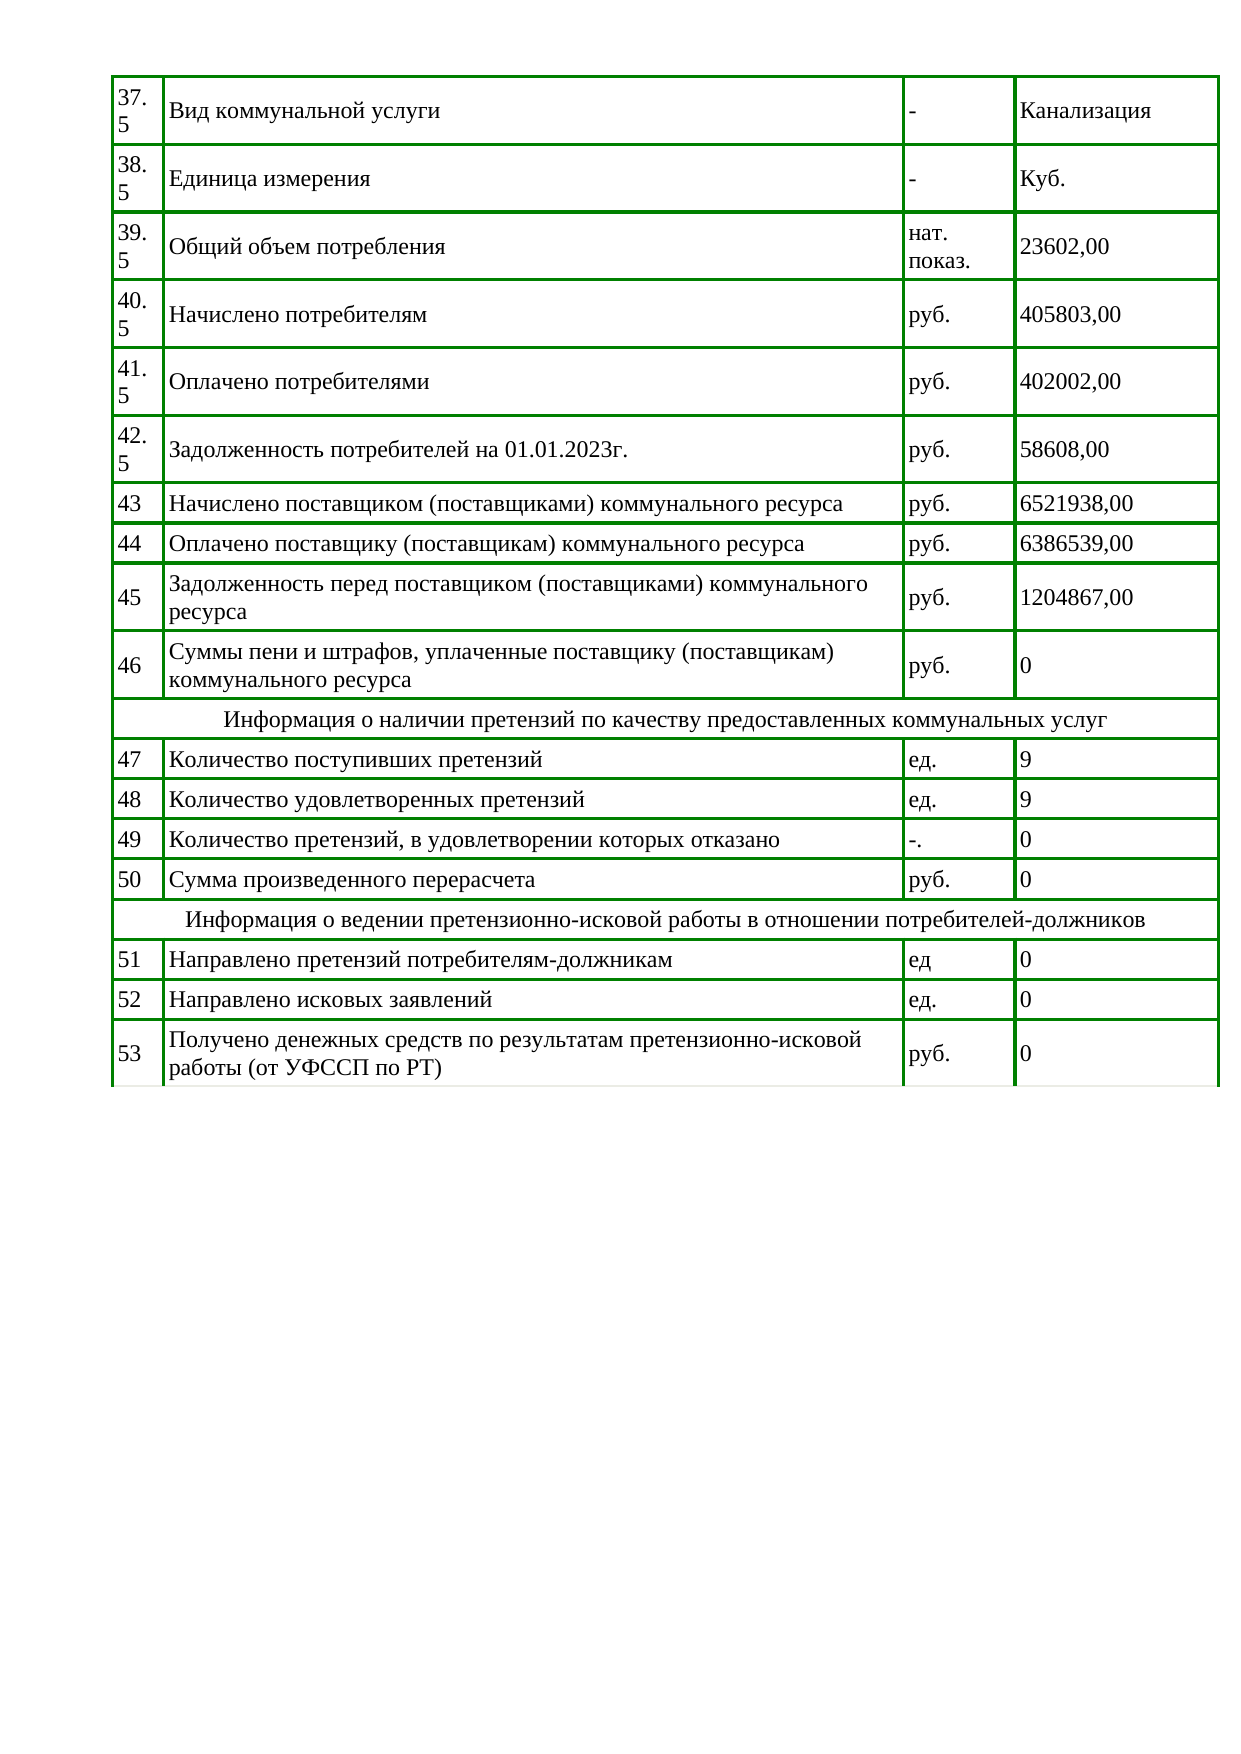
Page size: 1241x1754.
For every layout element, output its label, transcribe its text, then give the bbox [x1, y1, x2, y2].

table_cell 47 [114, 740, 162, 777]
table_cell 39.5 [114, 214, 162, 278]
table_cell Куб. [1017, 146, 1217, 210]
table_cell 37.5 [114, 78, 162, 143]
table_cell ед. [905, 981, 1013, 1018]
table_cell Вид коммунальной услуги [165, 78, 902, 143]
table_cell Канализация [1017, 78, 1217, 143]
table_cell 42.5 [114, 417, 162, 481]
table_cell Начислено потребителям [165, 281, 902, 346]
table_cell Оплачено поставщику (поставщикам) коммунального ресурса [165, 525, 902, 561]
table_cell 48 [114, 780, 162, 817]
table_cell руб. [905, 349, 1013, 413]
table_cell 0 [1017, 1021, 1217, 1085]
table_cell 0 [1017, 632, 1217, 697]
table_cell 0 [1017, 820, 1217, 857]
table_cell Задолженность потребителей на 01.01.2023г. [165, 417, 902, 481]
table_cell 1204867,00 [1017, 565, 1217, 629]
table_cell 402002,00 [1017, 349, 1217, 413]
table_cell 40.5 [114, 281, 162, 346]
table_cell ед. [905, 740, 1013, 777]
table_cell 45 [114, 565, 162, 629]
table_cell Общий объем потребления [165, 214, 902, 278]
table_cell 52 [114, 981, 162, 1018]
table_cell 49 [114, 820, 162, 857]
table_cell 405803,00 [1017, 281, 1217, 346]
table_cell 23602,00 [1017, 214, 1217, 278]
table_cell 0 [1017, 981, 1217, 1018]
table_cell 44 [114, 525, 162, 561]
table_cell -. [905, 820, 1013, 857]
table_cell - [905, 78, 1013, 143]
table_cell Получено денежных средств по результатам претензионно-исковой работы (от УФССП по РТ) [165, 1021, 902, 1085]
table_cell 9 [1017, 780, 1217, 817]
table_cell Единица измерения [165, 146, 902, 210]
table_cell Оплачено потребителями [165, 349, 902, 413]
table_cell 50 [114, 860, 162, 897]
table_cell 6521938,00 [1017, 484, 1217, 521]
table_cell 6386539,00 [1017, 525, 1217, 561]
table_cell руб. [905, 565, 1013, 629]
table_cell руб. [905, 525, 1013, 561]
table_cell 53 [114, 1021, 162, 1085]
table_cell руб. [905, 1021, 1013, 1085]
table_cell Направлено претензий потребителям-должникам [165, 941, 902, 978]
table_cell 41.5 [114, 349, 162, 413]
table_cell 43 [114, 484, 162, 521]
table_cell 38.5 [114, 146, 162, 210]
table_cell 9 [1017, 740, 1217, 777]
table_cell Сумма произведенного перерасчета [165, 860, 902, 897]
table_cell 0 [1017, 860, 1217, 897]
table_cell руб. [905, 281, 1013, 346]
table_cell - [905, 146, 1013, 210]
table_cell ед. [905, 780, 1013, 817]
table_cell руб. [905, 632, 1013, 697]
table_cell 51 [114, 941, 162, 978]
table_cell Задолженность перед поставщиком (поставщиками) коммунального ресурса [165, 565, 902, 629]
table_cell руб. [905, 417, 1013, 481]
table_cell 46 [114, 632, 162, 697]
table_cell 58608,00 [1017, 417, 1217, 481]
table_cell 0 [1017, 941, 1217, 978]
table_cell руб. [905, 484, 1013, 521]
table_cell Информация о ведении претензионно-исковой работы в отношении потребителей-должников [114, 901, 1217, 937]
table_cell ед [905, 941, 1013, 978]
table_cell Количество поступивших претензий [165, 740, 902, 777]
table_cell Направлено исковых заявлений [165, 981, 902, 1018]
table_cell Количество претензий, в удовлетворении которых отказано [165, 820, 902, 857]
table_cell руб. [905, 860, 1013, 897]
table_cell Количество удовлетворенных претензий [165, 780, 902, 817]
table_cell нат. показ. [905, 214, 1013, 278]
table_cell Начислено поставщиком (поставщиками) коммунального ресурса [165, 484, 902, 521]
table_cell Суммы пени и штрафов, уплаченные поставщику (поставщикам) коммунального ресурса [165, 632, 902, 697]
table_cell Информация о наличии претензий по качеству предоставленных коммунальных услуг [114, 700, 1217, 737]
